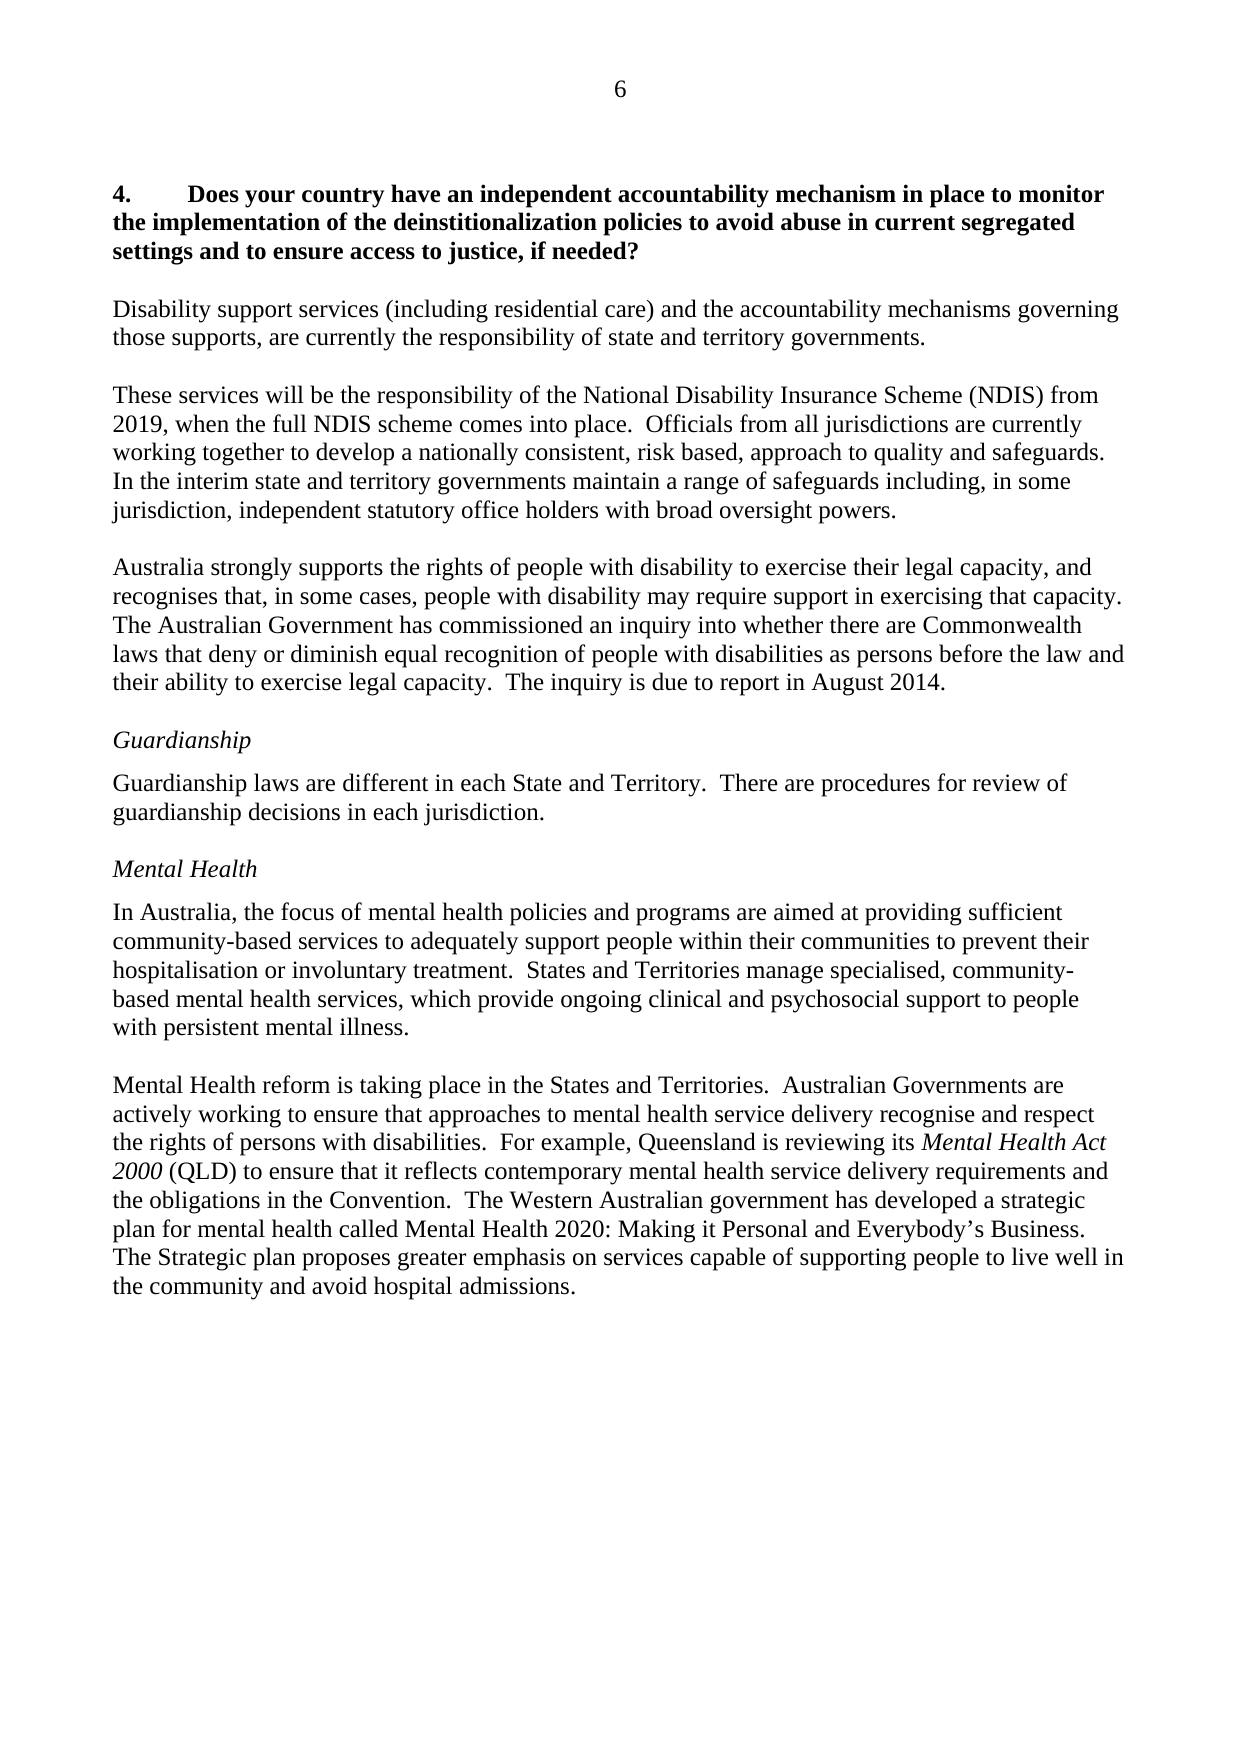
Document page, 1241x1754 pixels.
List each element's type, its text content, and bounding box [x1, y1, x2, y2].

text These services will be the responsibility of the National Disability Insurance Scheme (NDIS) from 2019, when the full NDIS scheme comes into place. Officials from all jurisdictions are currently working together to develop a nationally consistent, risk based, approach to quality and safeguards. In the interim state and territory governments maintain a range of safeguards including, in some jurisdiction, independent statutory office holders with broad oversight powers. [112, 380, 1128, 524]
text Disability support services (including residential care) and the accountability mechanisms governing those supports, are currently the responsibility of state and territory governments. [112, 294, 1128, 351]
text Guardianship laws are different in each State and Territory. There are procedures for review of guardianship decisions in each jurisdiction. [112, 768, 1128, 826]
text 4. Does your country have an independent accountability mechanism in place to monitor the implementation of the deinstitionalization policies to avoid abuse in current segregated settings and to ensure access to justice, if needed? [112, 179, 1128, 265]
text Australia strongly supports the rights of people with disability to exercise their legal capacity, and recognises that, in some cases, people with disability may require support in exercising that capacity. The Australian Government has commissioned an inquiry into whether there are Commonwealth laws that deny or diminish equal recognition of people with disabilities as persons before the law and their ability to exercise legal capacity. The inquiry is due to report in August 2014. [112, 552, 1128, 696]
text Mental Health reform is taking place in the States and Territories. Australian Governments are actively working to ensure that approaches to mental health service delivery recognise and respect the rights of persons with disabilities. For example, Queensland is reviewing its Mental Health Act 2000 (QLD) to ensure that it reflects contemporary mental health service delivery requirements and the obligations in the Convention. The Western Australian government has developed a strategic plan for mental health called Mental Health 2020: Making it Personal and Everybody’s Business. The Strategic plan proposes greater emphasis on services capable of supporting people to live well in the community and avoid hospital admissions. [112, 1070, 1128, 1300]
text Guardianship [112, 725, 1128, 754]
text In Australia, the focus of mental health policies and programs are aimed at providing sufficient community-based services to adequately support people within their communities to prevent their hospitalisation or involuntary treatment. States and Territories manage specialised, community-based mental health services, which provide ongoing clinical and psychosocial support to people with persistent mental illness. [112, 897, 1128, 1041]
text Mental Health [112, 854, 1128, 883]
